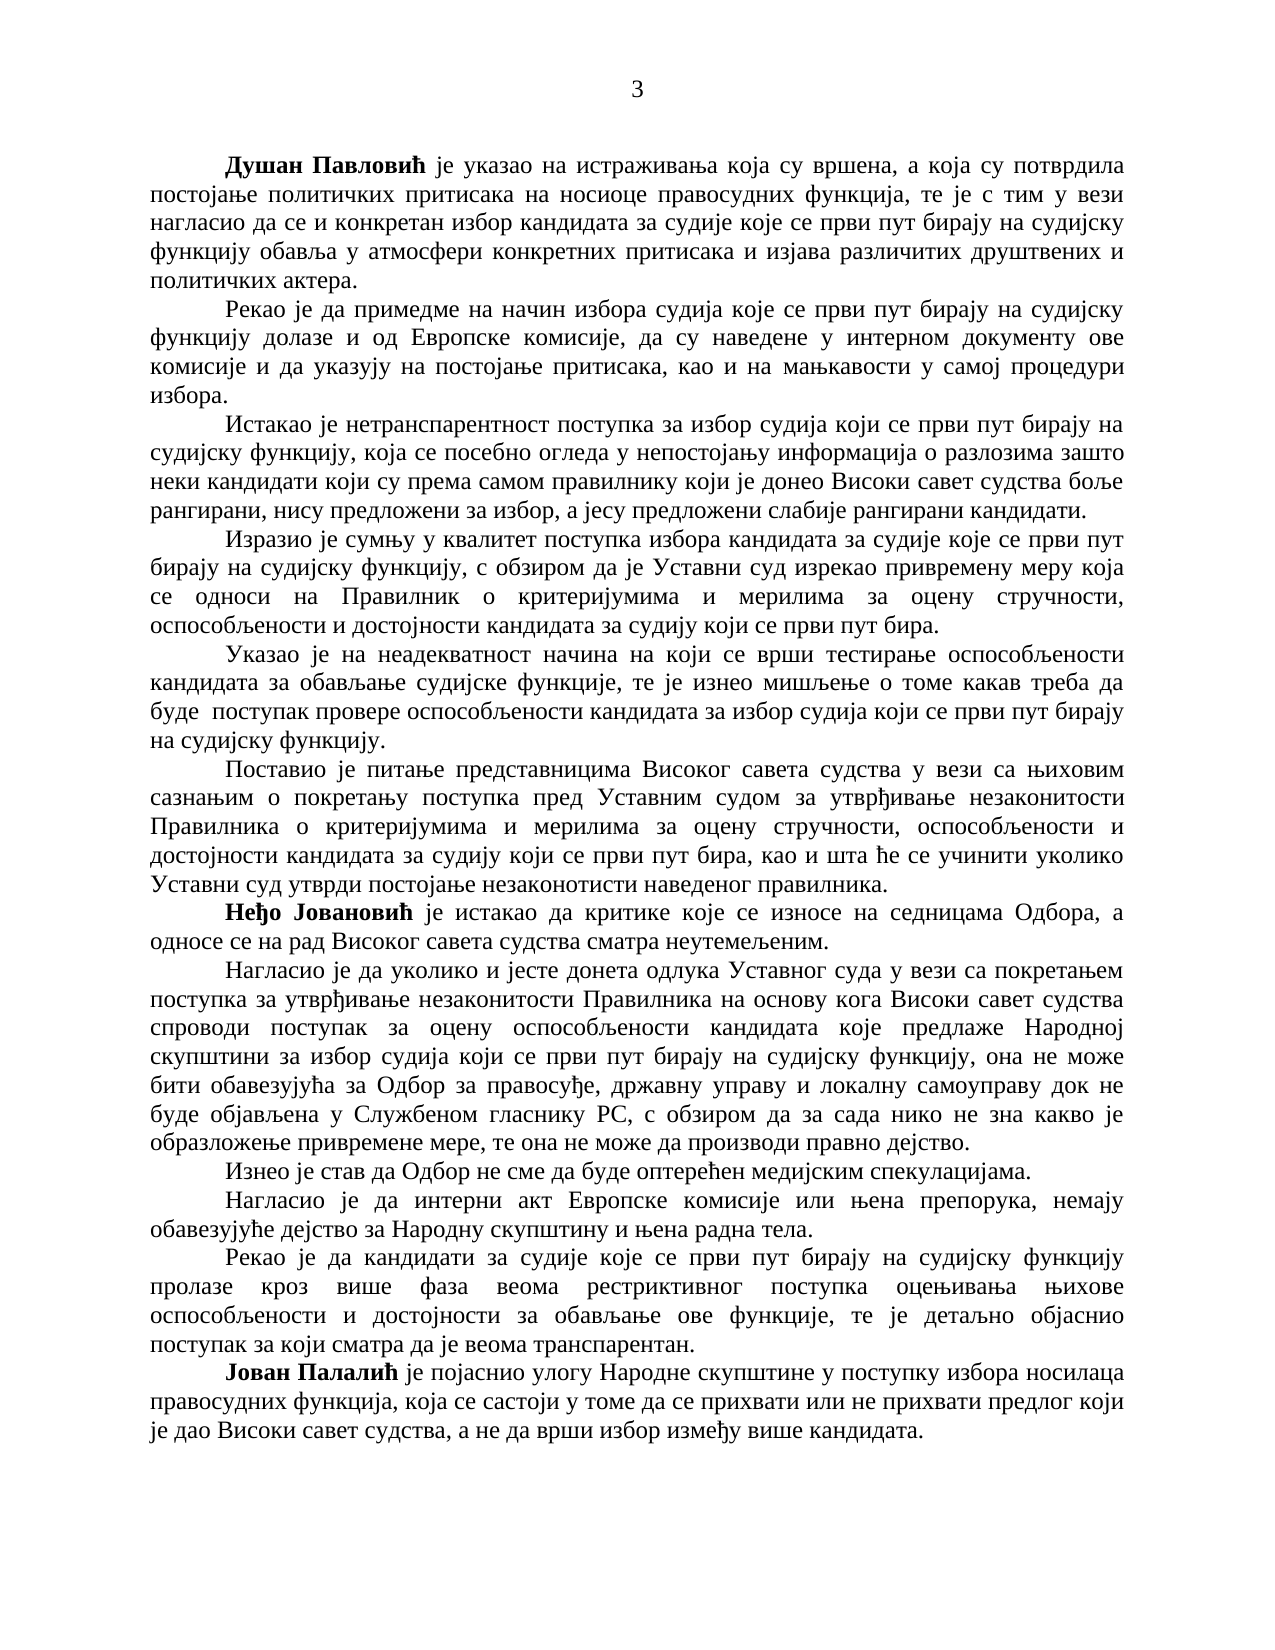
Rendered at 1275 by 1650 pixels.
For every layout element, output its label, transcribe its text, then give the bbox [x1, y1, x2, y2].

text Нагласио је да интерни акт Европске комисије или њена препорука, немају обавезујуће дејство за Народну скупштину и њена радна тела. [150, 1185, 1125, 1242]
text Поставио је питање представницима Високог савета судства у вези са њиховим сазнањим о покретању поступка пред Уставним судом за утврђивање незаконитости Правилника о критеријумима и мерилима за оцену стручности, оспособљености и достојности кандидата за судију који се први пут бира, као и шта ће се учинити уколико Уставни суд утврди постојање незаконотисти наведеног правилника. [150, 754, 1125, 897]
text Изнео је став да Одбор не сме да буде оптерећен медијским спекулацијама. [150, 1156, 1125, 1185]
text Неђо Јовановић је истакао да критике које се износе на седницама Одбора, а односе се на рад Високог савета судства сматра неутемељеним. [150, 897, 1125, 955]
text Изразио је сумњу у квалитет поступка избора кандидата за судије које се први пут бирају на судијску функцију, с обзиром да је Уставни суд изрекао привремену меру која се односи на Правилник о критеријумима и мерилима за оцену стручности, оспособљености и достојности кандидата за судију који се први пут бира. [150, 524, 1125, 639]
text Душан Павловић је указао на истраживања која су вршена, а која су потврдила постојање политичких притисака на носиоце правосудних функција, те је с тим у вези нагласио да се и конкретан избор кандидата за судије које се први пут бирају на судијску функцију обавља у атмосфери конкретних притисака и изјава различитих друштвених и политичких актера. [150, 150, 1125, 294]
text Рекао је да кандидати за судије које се први пут бирају на судијску функцију пролазе кроз више фаза веома рестриктивног поступка оцењивања њихове оспособљености и достојности за обављање ове функције, те је детаљно објаснио поступак за који сматра да је веома транспарентан. [150, 1242, 1125, 1357]
text Нагласио је да уколико и јесте донета одлука Уставног суда у вези са покретањем поступка за утврђивање незаконитости Правилника на основу кога Високи савет судства спроводи поступак за оцену оспособљености кандидата које предлаже Народној скупштини за избор судија који се први пут бирају на судијску функцију, она не може бити обавезујућа за Одбор за правосуђе, државну управу и локалну самоуправу док не буде објављена у Службеном гласнику РС, с обзиром да за сада нико не зна какво је образложење привремене мере, те она не може да производи правно дејство. [150, 955, 1125, 1156]
text Рекао је да примедме на начин избора судија које се први пут бирају на судијску функцију долазе и од Европске комисије, да су наведене у интерном документу ове комисије и да указују на постојање притисака, као и на мањкавости у самој процедури избора. [150, 294, 1125, 409]
text Указао је на неадекватност начина на који се врши тестирање оспособљености кандидата за обављање судијске функције, те је изнео мишљење о томе какав треба да буде поступак провере оспособљености кандидата за избор судија који се први пут бирају на судијску функцију. [150, 639, 1125, 754]
text Истакао је нетранспарентност поступка за избор судија који се први пут бирају на судијску функцију, која се посебно огледа у непостојању информација о разлозима зашто неки кандидати који су према самом правилнику који је донео Високи савет судства боље рангирани, нису предложени за избор, а јесу предложени слабије рангирани кандидати. [150, 409, 1125, 524]
text Јован Палалић је појаснио улогу Народне скупштине у поступку избора носилаца правосудних функција, која се састоји у томе да се прихвати или не прихвати предлог који је дао Високи савет судства, а не да врши избор између више кандидата. [150, 1357, 1125, 1444]
